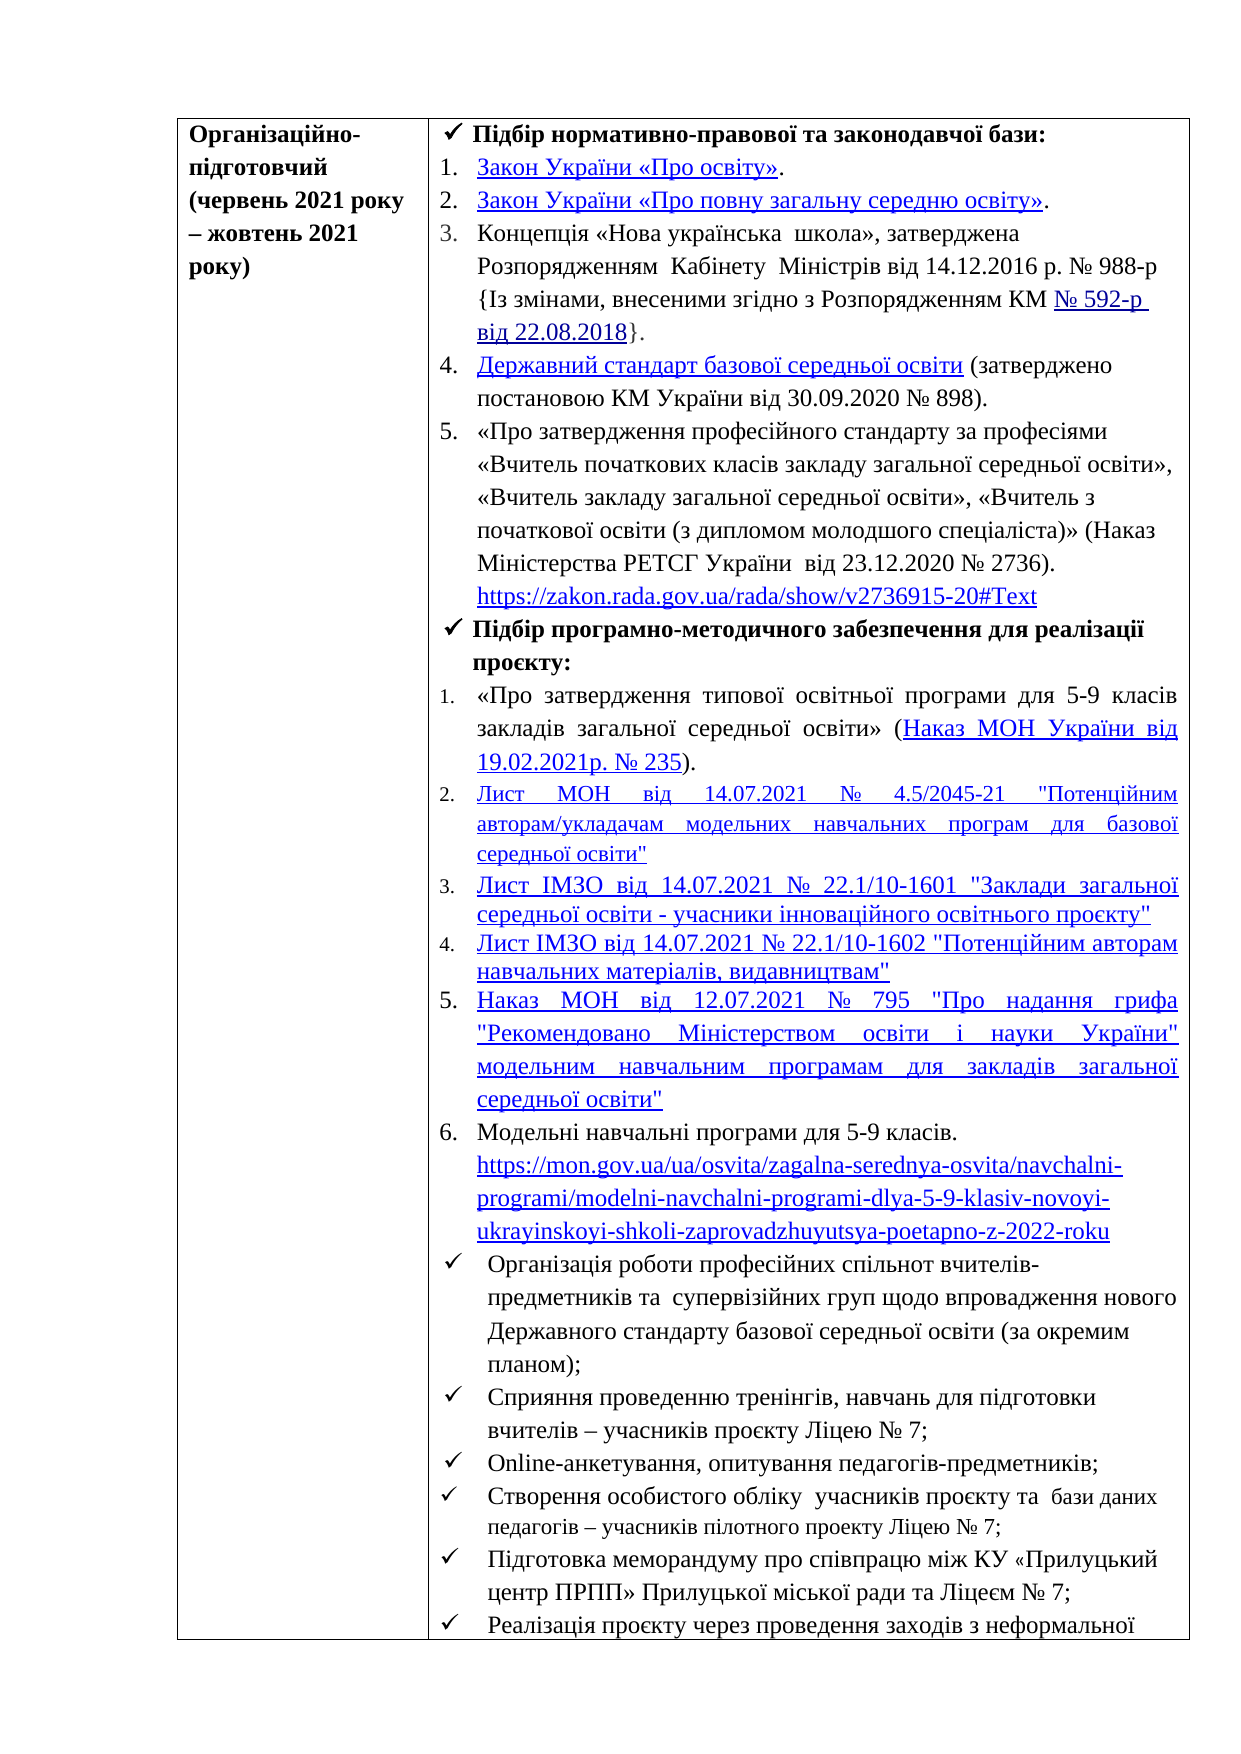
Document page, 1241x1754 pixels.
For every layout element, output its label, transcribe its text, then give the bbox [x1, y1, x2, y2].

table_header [178, 119, 428, 1639]
